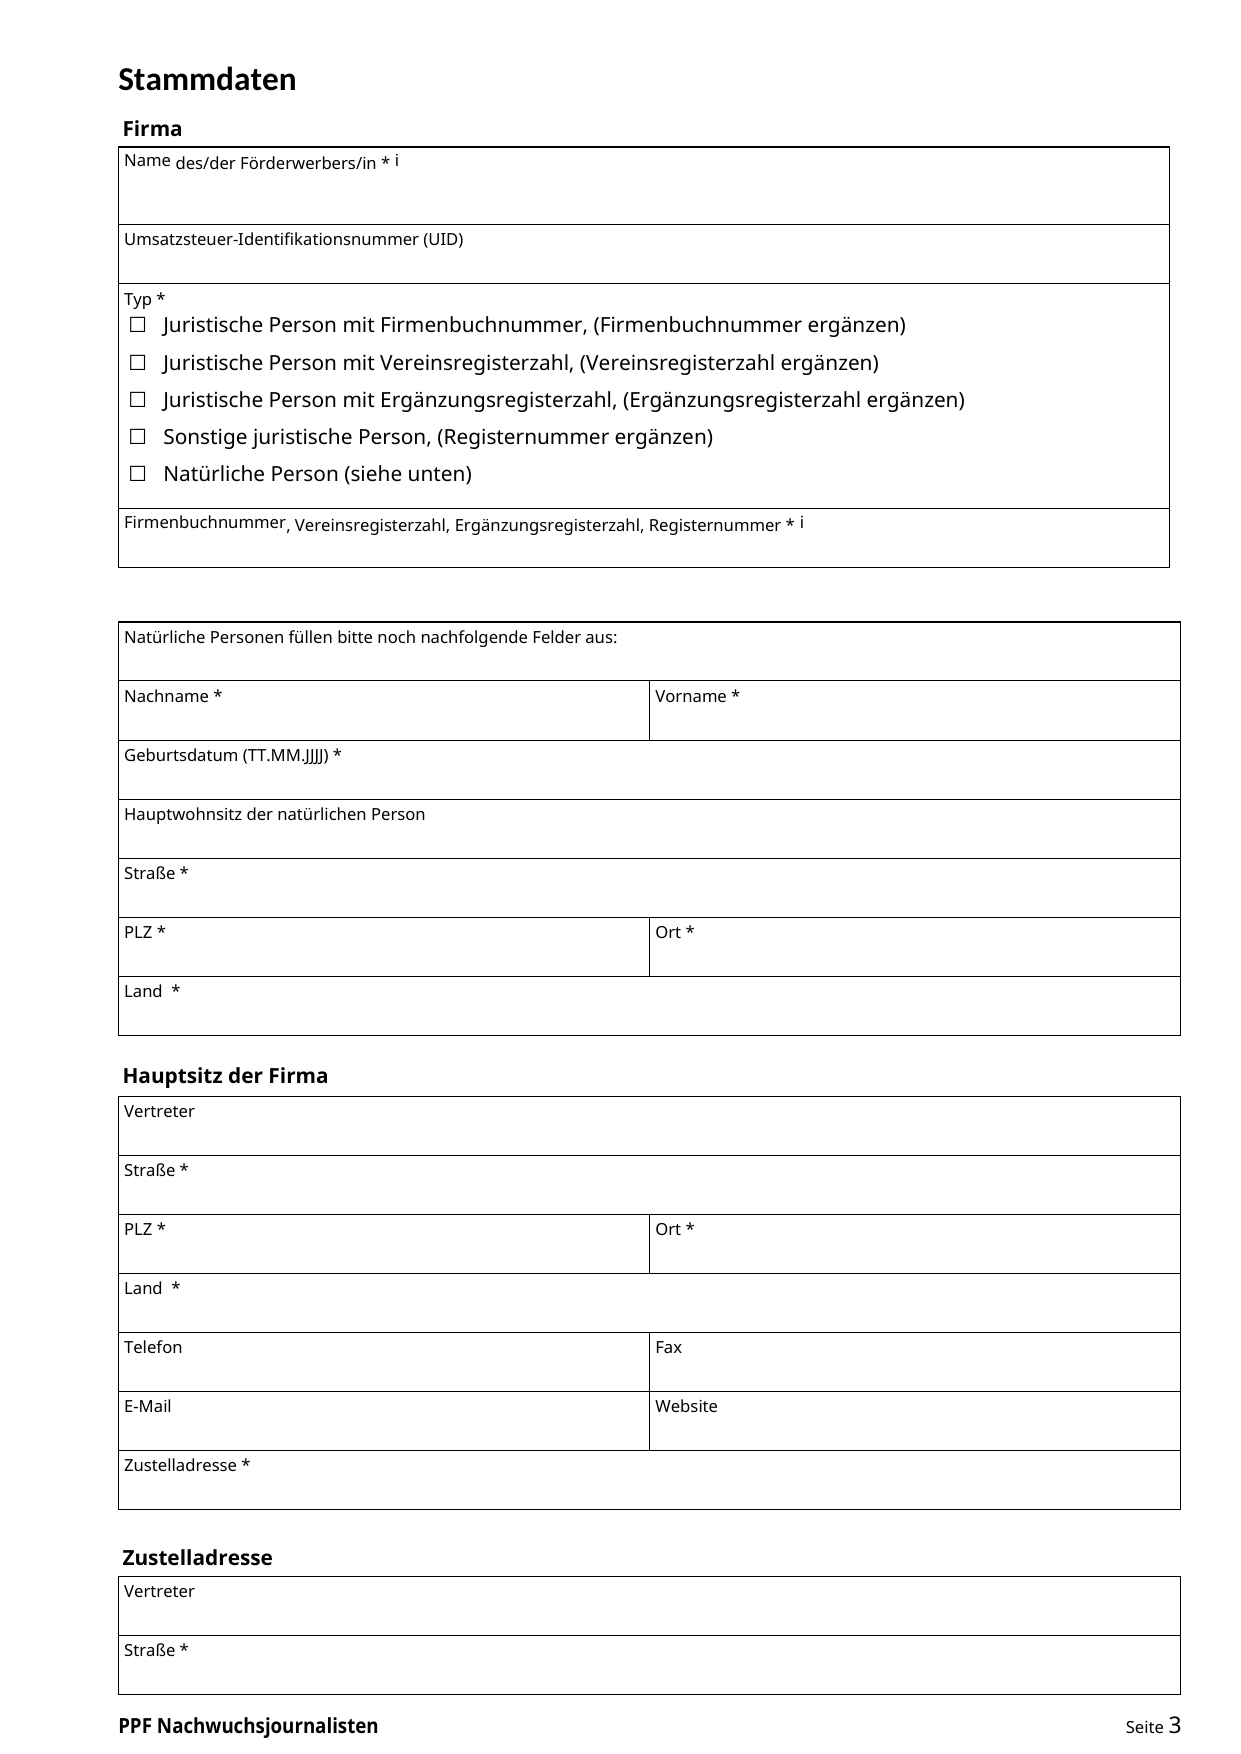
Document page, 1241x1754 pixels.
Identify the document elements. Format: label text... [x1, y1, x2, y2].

table_cell PLZ * [119, 1215, 649, 1273]
table_cell E-Mail [119, 1392, 649, 1450]
table_cell Nachname * [119, 681, 649, 739]
table_cell Umsatzsteuer-Identifikationsnummer (UID) [119, 225, 1169, 283]
table_cell Geburtsdatum (TT.MM.JJJJ) * [119, 741, 1180, 798]
table_cell Straße * [119, 1636, 1180, 1694]
table_cell Vorname * [650, 681, 1180, 739]
table_header Vertreter [119, 1577, 1180, 1635]
text Firma [122, 117, 1110, 141]
table_header Natürliche Personen füllen bitte noch nachfolgende Felder aus: [119, 623, 1180, 680]
table_cell Land * [119, 977, 1180, 1035]
table_cell Straße * [119, 859, 1180, 917]
table_cell Fax [650, 1333, 1180, 1391]
table_cell Ort * [650, 1215, 1180, 1273]
text Stammdaten [118, 59, 1110, 98]
text Hauptsitz der Firma [122, 1062, 1110, 1090]
table_cell Land * [119, 1274, 1180, 1332]
table_header Name des/der Förderwerbers/in * i [119, 148, 1169, 224]
table_header Vertreter [119, 1097, 1180, 1154]
table_cell Firmenbuchnummer, Vereinsregisterzahl, Ergänzungsregisterzahl, Registernummer * i [119, 509, 1169, 567]
table_cell Zustelladresse * [119, 1451, 1180, 1509]
text Zustelladresse [122, 1546, 1110, 1570]
table_cell Telefon [119, 1333, 649, 1391]
table_cell Straße * [119, 1156, 1180, 1214]
table_cell Website [650, 1392, 1180, 1450]
table_cell Typ * Juristische Person mit Firmenbuchnummer, (Firmenbuchnummer ergänzen) Juristische Person mit Vereinsregisterzahl, (Vereinsregisterzahl ergänzen) Juristische Person mit Ergänzungsregisterzahl, (Ergänzungsregisterzahl ergänzen) Sonstige juristische Person, (Registernummer ergänzen) Natürliche Person (siehe unten) [119, 284, 1169, 508]
table_cell Ort * [650, 918, 1180, 976]
table_cell PLZ * [119, 918, 649, 976]
table_cell Hauptwohnsitz der natürlichen Person [119, 800, 1180, 858]
